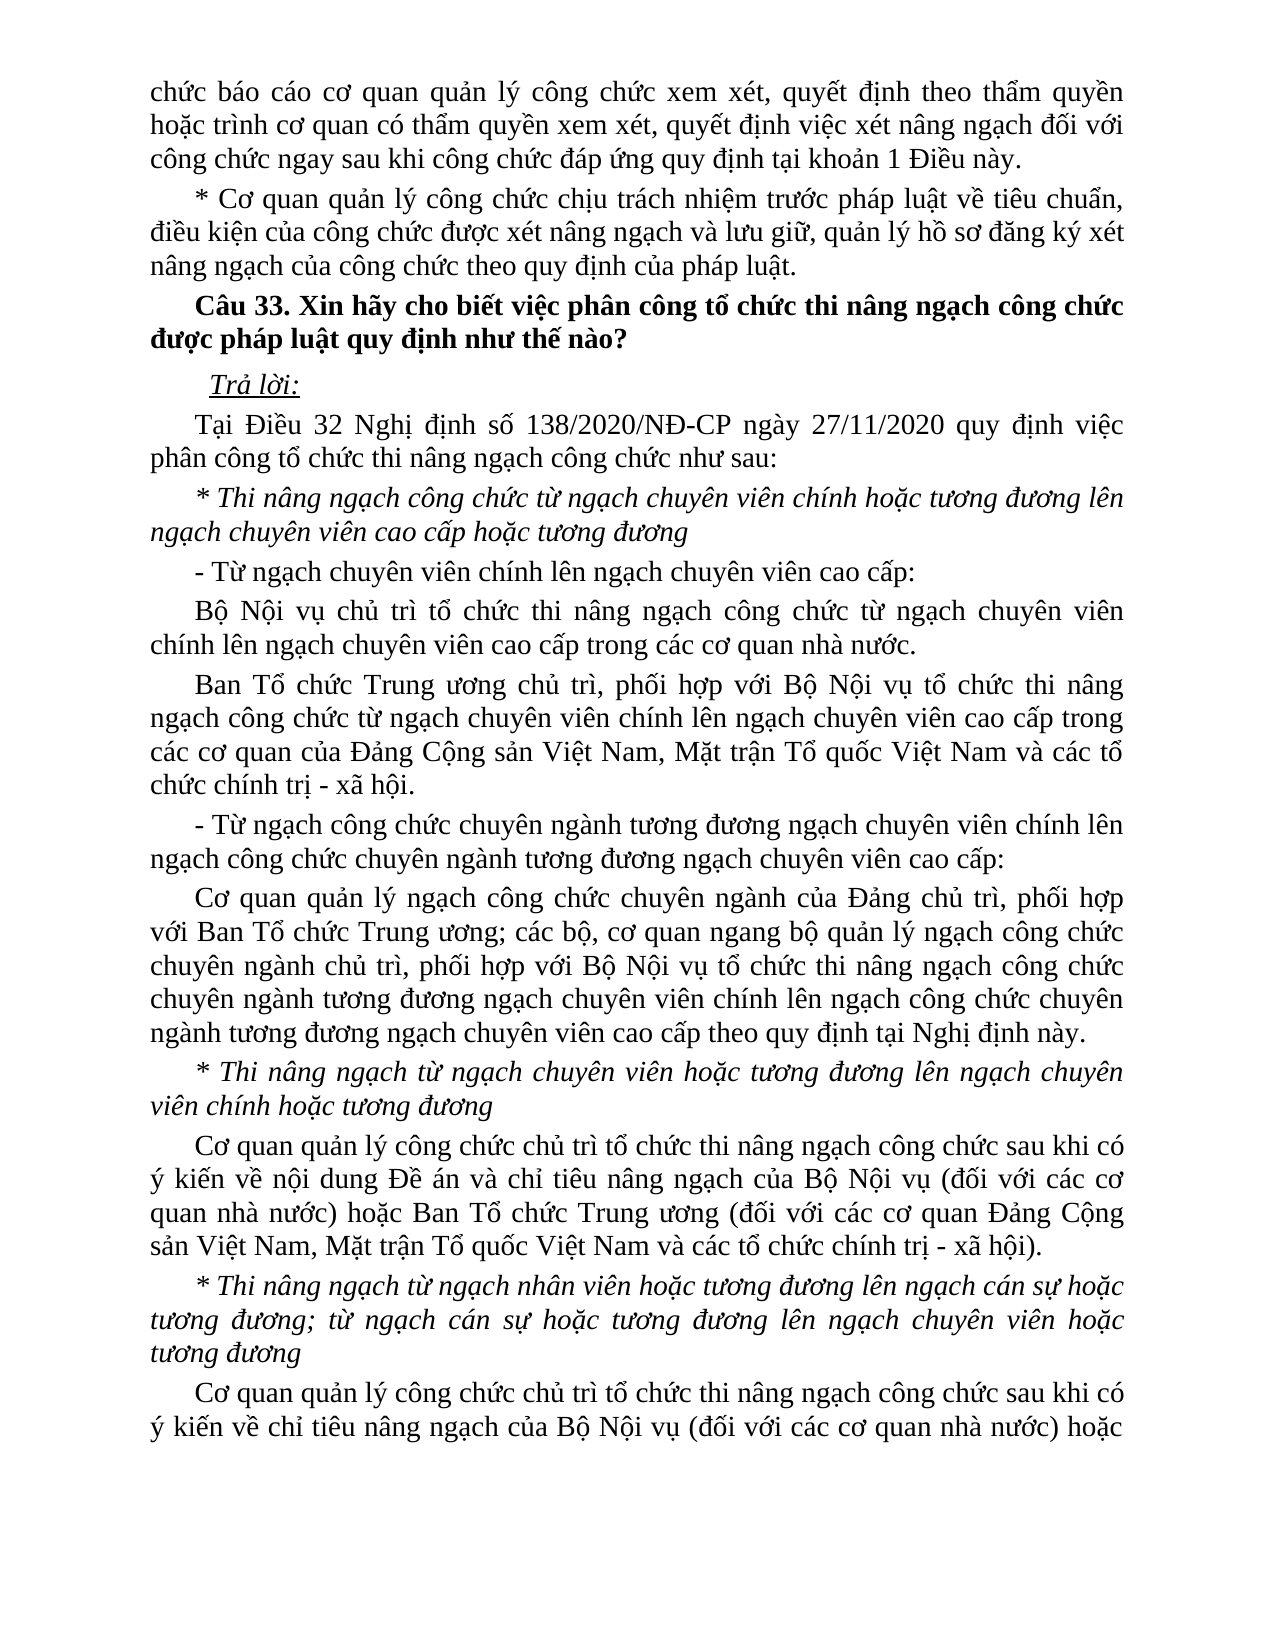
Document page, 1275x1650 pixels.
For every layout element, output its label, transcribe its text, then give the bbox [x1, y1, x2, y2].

text * Thi nâng ngạch công chức từ ngạch chuyên viên chính hoặc tương đương lên ngạch chuyên viên cao cấp hoặc tương đương [150, 480, 1125, 547]
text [150, 74, 1125, 174]
text Câu 33. Xin hãy cho biết việc phân công tổ chức thi nâng ngạch công chức được pháp luật quy định như thế nào? [150, 288, 1125, 355]
text * Thi nâng ngạch từ ngạch nhân viên hoặc tương đương lên ngạch cán sự hoặc tương đương; từ ngạch cán sự hoặc tương đương lên ngạch chuyên viên hoặc tương đương [150, 1268, 1125, 1369]
text Tại Điều 32 Nghị định số 138/2020/NĐ-CP ngày 27/11/2020 quy định việc phân công tổ chức thi nâng ngạch công chức như sau: [150, 407, 1125, 474]
subtitle Trả lời: [209, 367, 1125, 401]
text Cơ quan quản lý ngạch công chức chuyên ngành của Đảng chủ trì, phối hợp với Ban Tổ chức Trung ương; các bộ, cơ quan ngang bộ quản lý ngạch công chức chuyên ngành chủ trì, phối hợp với Bộ Nội vụ tổ chức thi nâng ngạch công chức chuyên ngành tương đương ngạch chuyên viên chính lên ngạch công chức chuyên ngành tương đương ngạch chuyên viên cao cấp theo quy định tại Nghị định này. [150, 881, 1125, 1048]
text * Thi nâng ngạch từ ngạch chuyên viên hoặc tương đương lên ngạch chuyên viên chính hoặc tương đương [150, 1054, 1125, 1122]
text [150, 1375, 1125, 1442]
text Ban Tổ chức Trung ương chủ trì, phối hợp với Bộ Nội vụ tổ chức thi nâng ngạch công chức từ ngạch chuyên viên chính lên ngạch chuyên viên cao cấp trong các cơ quan của Đảng Cộng sản Việt Nam, Mặt trận Tổ quốc Việt Nam và các tổ chức chính trị - xã hội. [150, 667, 1125, 801]
text Bộ Nội vụ chủ trì tổ chức thi nâng ngạch công chức từ ngạch chuyên viên chính lên ngạch chuyên viên cao cấp trong các cơ quan nhà nước. [150, 593, 1125, 661]
text - Từ ngạch công chức chuyên ngành tương đương ngạch chuyên viên chính lên ngạch công chức chuyên ngành tương đương ngạch chuyên viên cao cấp: [150, 807, 1125, 874]
text - Từ ngạch chuyên viên chính lên ngạch chuyên viên cao cấp: [150, 554, 1125, 587]
text * Cơ quan quản lý công chức chịu trách nhiệm trước pháp luật về tiêu chuẩn, điều kiện của công chức được xét nâng ngạch và lưu giữ, quản lý hồ sơ đăng ký xét nâng ngạch của công chức theo quy định của pháp luật. [150, 181, 1125, 281]
text Cơ quan quản lý công chức chủ trì tổ chức thi nâng ngạch công chức sau khi có ý kiến về nội dung Đề án và chỉ tiêu nâng ngạch của Bộ Nội vụ (đối với các cơ quan nhà nước) hoặc Ban Tổ chức Trung ương (đối với các cơ quan Đảng Cộng sản Việt Nam, Mặt trận Tổ quốc Việt Nam và các tổ chức chính trị - xã hội). [150, 1128, 1125, 1262]
